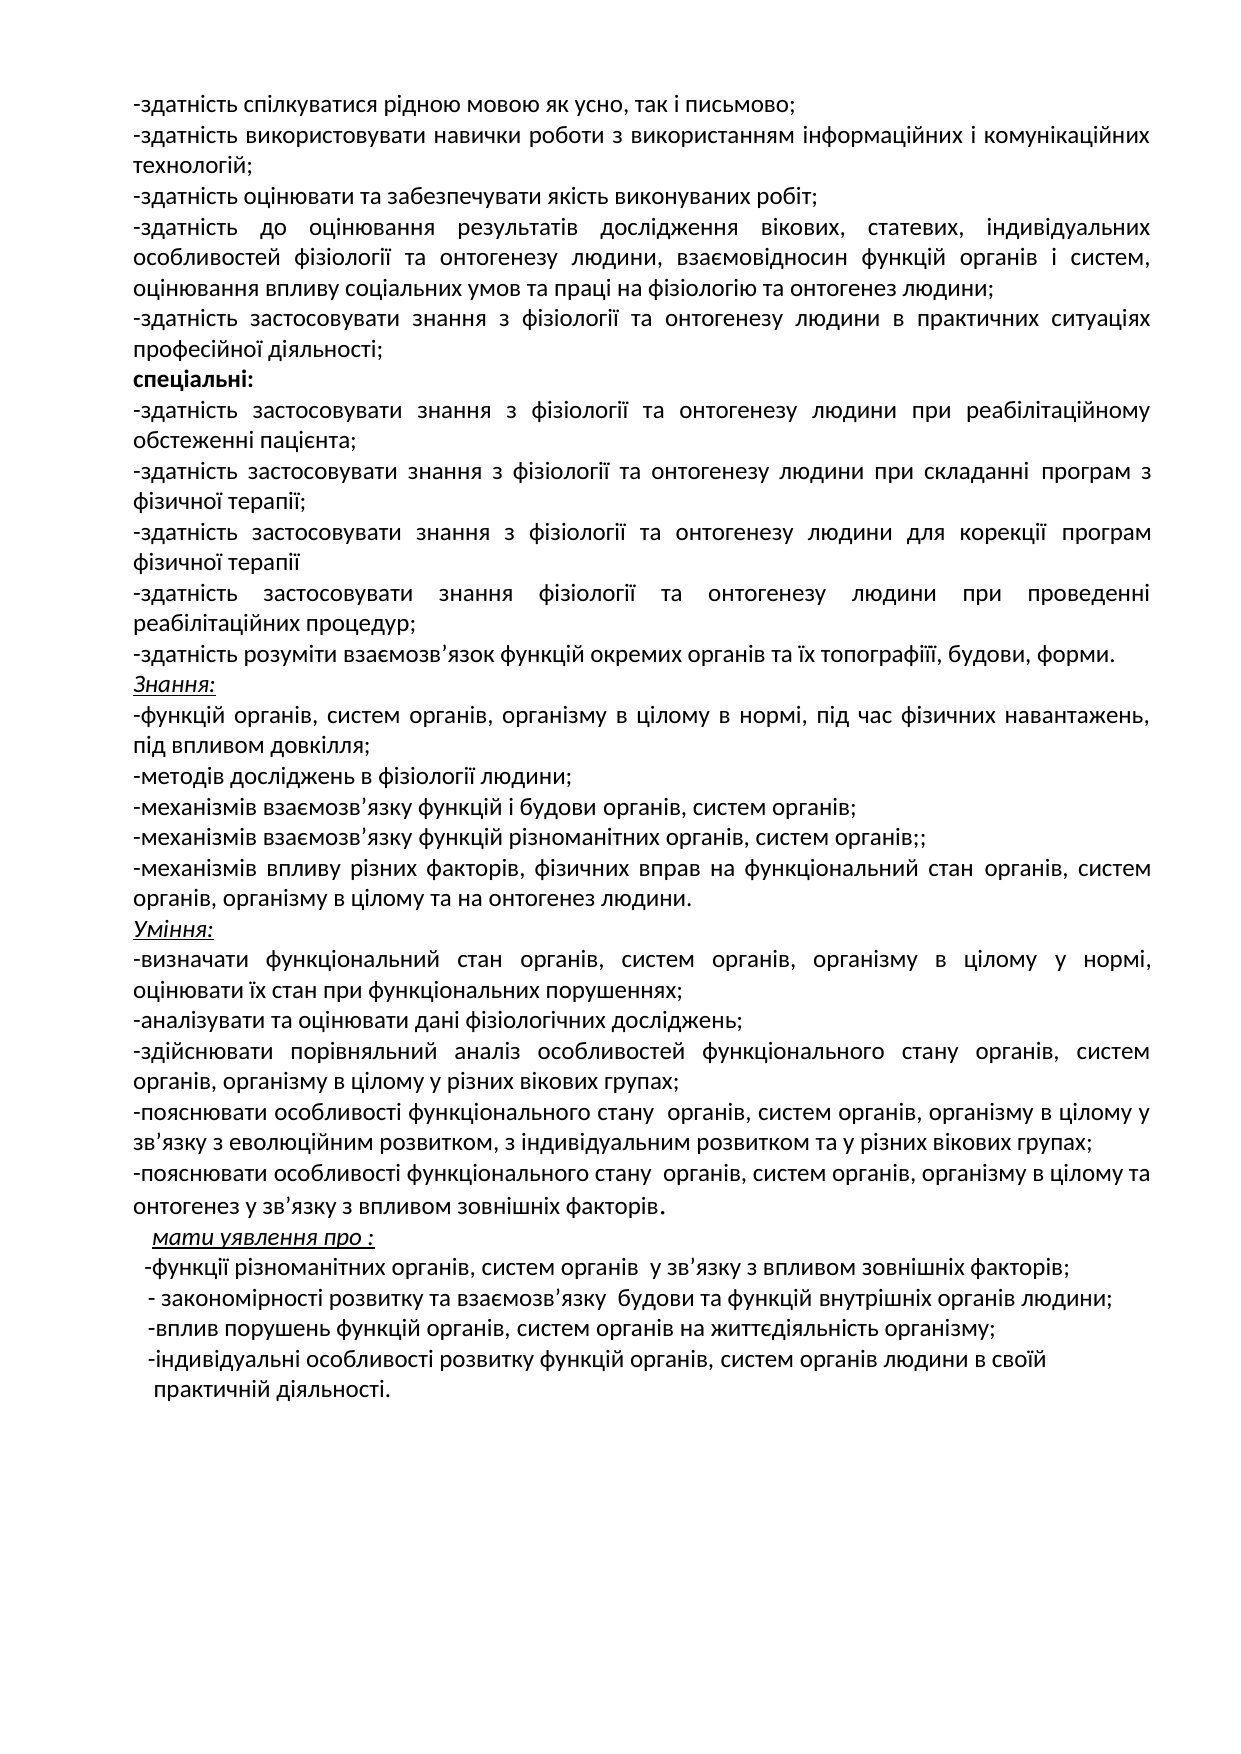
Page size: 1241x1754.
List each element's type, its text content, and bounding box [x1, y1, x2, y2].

text -індивідуальні особливості розвитку функцій органів, систем органів людини в своїй [121, 1343, 1152, 1373]
text -здійснювати порівняльний аналіз особливостей функціонального стану органів, систем органів, організму в цілому у різних вікових групах; [133, 1035, 1152, 1096]
text -механізмів взаємозв’язку функцій різноманітних органів, систем органів;; [133, 821, 1152, 852]
text -функцій органів, систем органів, організму в цілому в нормі, під час фізичних навантажень, під впливом довкілля; [133, 699, 1152, 760]
text -здатність розуміти взаємозв’язок функцій окремих органів та їх топографіїї, будови, форми. [133, 638, 1152, 668]
text -здатність застосовувати знання з фізіології та онтогенезу людини при складанні програм з фізичної терапії; [133, 455, 1152, 516]
text -пояснювати особливості функціонального стану органів, систем органів, організму в цілому у зв’язку з еволюційним розвитком, з індивідуальним розвитком та у різних вікових групах; [133, 1096, 1152, 1157]
text Уміння: [133, 913, 1152, 943]
text -здатність до оцінювання результатів дослідження вікових, статевих, індивідуальних особливостей фізіології та онтогенезу людини, взаємовідносин функцій органів і систем, оцінювання впливу соціальних умов та праці на фізіологію та онтогенез людини; [133, 211, 1152, 302]
text -вплив порушень функцій органів, систем органів на життєдіяльність організму; [148, 1312, 1152, 1343]
text практичній діяльності. [121, 1373, 1152, 1404]
text -здатність застосовувати знання фізіології та онтогенезу людини при проведенні реабілітаційних процедур; [133, 577, 1152, 638]
text -здатність спілкуватися рідною мовою як усно, так і письмово; [133, 89, 1152, 119]
text -здатність застосовувати знання з фізіології та онтогенезу людини в практичних ситуаціях професійної діяльності; [133, 302, 1152, 363]
text -функції різноманітних органів, систем органів у зв’язку з впливом зовнішніх факторів; [133, 1251, 1152, 1282]
text -методів досліджень в фізіології людини; [133, 760, 1152, 791]
text - закономірності розвитку та взаємозв’язку будови та функцій внутрішніх органів людини; [148, 1282, 1152, 1312]
text мати уявлення про : [152, 1221, 1152, 1251]
text -здатність оцінювати та забезпечувати якість виконуваних робіт; [133, 180, 1152, 211]
text -визначати функціональний стан органів, систем органів, організму в цілому у нормі, оцінювати їх стан при функціональних порушеннях; [133, 943, 1152, 1004]
text -здатність застосовувати знання з фізіології та онтогенезу людини для корекції програм фізичної терапії [133, 516, 1152, 577]
text -пояснювати особливості функціонального стану органів, систем органів, організму в цілому та онтогенез у зв’язку з впливом зовнішніх факторів. [133, 1157, 1152, 1221]
text -здатність застосовувати знання з фізіології та онтогенезу людини при реабілітаційному обстеженні пацієнта; [133, 394, 1152, 455]
text -механізмів взаємозв’язку функцій і будови органів, систем органів; [133, 791, 1152, 821]
text -аналізувати та оцінювати дані фізіологічних досліджень; [133, 1004, 1152, 1035]
text спеціальні: [133, 363, 1152, 394]
text Знання: [133, 668, 1152, 699]
text -механізмів впливу різних факторів, фізичних вправ на функціональний стан органів, систем органів, організму в цілому та на онтогенез людини. [133, 852, 1152, 913]
text -здатність використовувати навички роботи з використанням інформаційних і комунікаційних технологій; [133, 119, 1152, 180]
